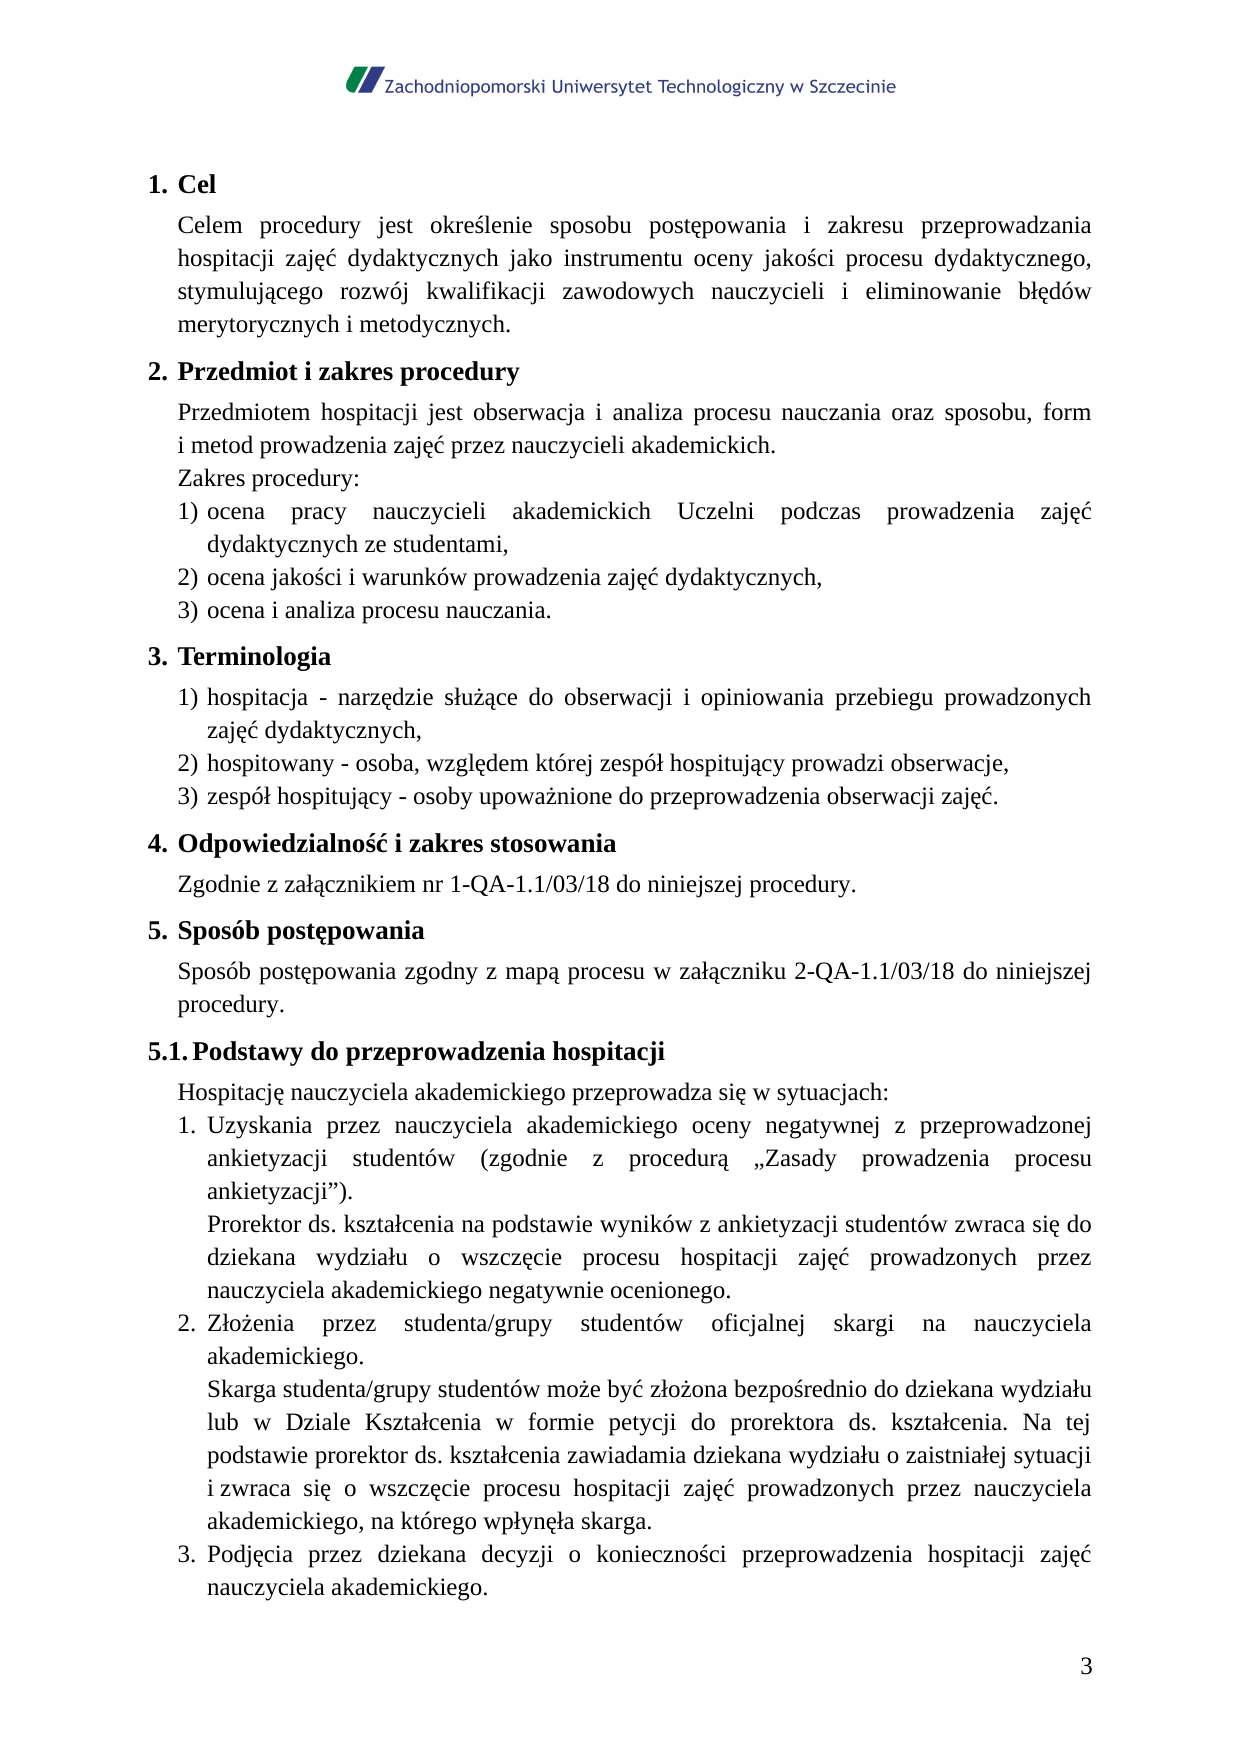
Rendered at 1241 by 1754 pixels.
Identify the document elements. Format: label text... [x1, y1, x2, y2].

text Prorektor ds. kształcenia na podstawie wyników z ankietyzacji studentów zwraca się do dziekana wydziału o wszczęcie procesu hospitacji zajęć prowadzonych przez nauczyciela akademickiego negatywnie ocenionego. [207, 1209, 1092, 1304]
subtitle Podstawy do przeprowadzenia hospitacji [148, 1035, 1092, 1066]
text Zakres procedury: [177, 463, 1092, 492]
text Zgodnie z załącznikiem nr 1-QA-1.1/03/18 do niniejszej procedury. [177, 869, 1092, 898]
subtitle Sposób postępowania [148, 914, 1092, 946]
subtitle Przedmiot i zakres procedury [148, 355, 1092, 386]
text Sposób postępowania zgodny z mapą procesu w załączniku 2-QA-1.1/03/18 do niniejszej procedury. [177, 956, 1092, 1018]
list Podjęcia przez dziekana decyzji o konieczności przeprowadzenia hospitacji zajęć nauczyciela akademickiego. [177, 1539, 1092, 1601]
list hospitowany - osoba, względem której zespół hospitujący prowadzi obserwacje, [177, 748, 1092, 777]
text Skarga studenta/grupy studentów może być złożona bezpośrednio do dziekana wydziału lub w Dziale Kształcenia w formie petycji do prorektora ds. kształcenia. Na tej podstawie prorektor ds. kształcenia zawiadamia dziekana wydziału o zaistniałej sytuacji i zwraca się o wszczęcie procesu hospitacji zajęć prowadzonych przez nauczyciela akademickiego, na którego wpłynęła skarga. [207, 1374, 1092, 1535]
list hospitacja - narzędzie służące do obserwacji i opiniowania przebiegu prowadzonych zajęć dydaktycznych, [177, 682, 1092, 744]
text Celem procedury jest określenie sposobu postępowania i zakresu przeprowadzania hospitacji zajęć dydaktycznych jako instrumentu oceny jakości procesu dydaktycznego, stymulującego rozwój kwalifikacji zawodowych nauczycieli i eliminowanie błędów merytorycznych i metodycznych. [177, 210, 1092, 338]
list ocena i analiza procesu nauczania. [177, 595, 1092, 624]
list Uzyskania przez nauczyciela akademickiego oceny negatywnej z przeprowadzonej ankietyzacji studentów (zgodnie z procedurą „Zasady prowadzenia procesu ankietyzacji”). [177, 1110, 1092, 1205]
list zespół hospitujący - osoby upoważnione do przeprowadzenia obserwacji zajęć. [177, 781, 1092, 810]
subtitle Terminologia [148, 640, 1092, 672]
list ocena jakości i warunków prowadzenia zajęć dydaktycznych, [177, 562, 1092, 591]
list ocena pracy nauczycieli akademickich Uczelni podczas prowadzenia zajęć dydaktycznych ze studentami, [177, 496, 1092, 558]
text Przedmiotem hospitacji jest obserwacja i analiza procesu nauczania oraz sposobu, form i metod prowadzenia zajęć przez nauczycieli akademickich. [177, 397, 1092, 458]
subtitle Cel [148, 168, 1092, 199]
subtitle Odpowiedzialność i zakres stosowania [148, 827, 1092, 858]
text Hospitację nauczyciela akademickiego przeprowadza się w sytuacjach: [177, 1077, 1092, 1106]
picture [336, 59, 904, 99]
list Złożenia przez studenta/grupy studentów oficjalnej skargi na nauczyciela akademickiego. [177, 1308, 1092, 1370]
